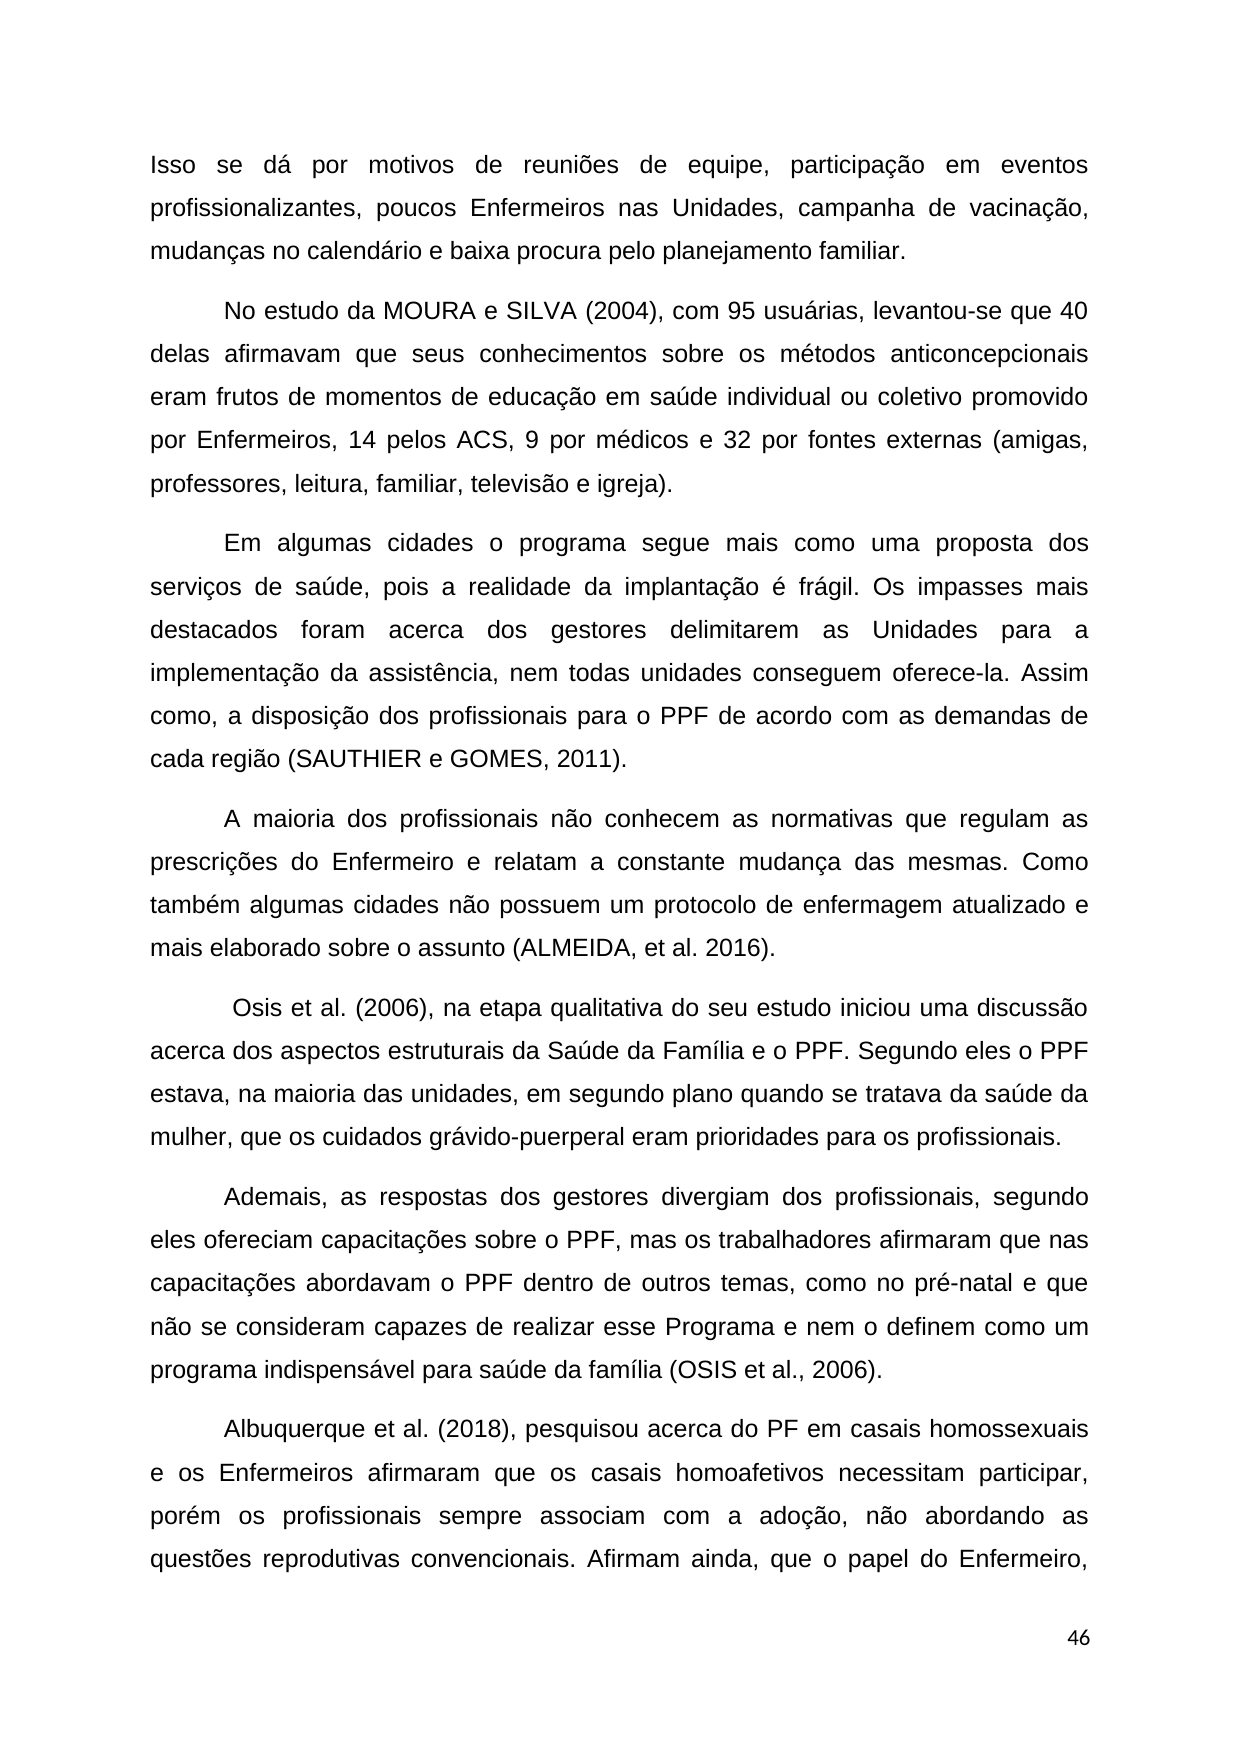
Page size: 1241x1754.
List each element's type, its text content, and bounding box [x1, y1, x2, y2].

text No estudo da MOURA e SILVA (2004), com 95 usuárias, levantou-se que 40 delas afirmavam que seus conhecimentos sobre os métodos anticoncepcionais eram frutos de momentos de educação em saúde individual ou coletivo promovido por Enfermeiros, 14 pelos ACS, 9 por médicos e 32 por fontes externas (amigas, professores, leitura, familiar, televisão e igreja). [150, 296, 1090, 497]
text Osis et al. (2006), na etapa qualitativa do seu estudo iniciou uma discussão acerca dos aspectos estruturais da Saúde da Família e o PPF. Segundo eles o PPF estava, na maioria das unidades, em segundo plano quando se tratava da saúde da mulher, que os cuidados grávido-puerperal eram prioridades para os profissionais. [150, 993, 1090, 1151]
text Em algumas cidades o programa segue mais como uma proposta dos serviços de saúde, pois a realidade da implantação é frágil. Os impasses mais destacados foram acerca dos gestores delimitarem as Unidades para a implementação da assistência, nem todas unidades conseguem oferece-la. Assim como, a disposição dos profissionais para o PPF de acordo com as demandas de cada região (SAUTHIER e GOMES, 2011). [150, 528, 1090, 773]
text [150, 150, 1090, 265]
text A maioria dos profissionais não conhecem as normativas que regulam as prescrições do Enfermeiro e relatam a constante mudança das mesmas. Como também algumas cidades não possuem um protocolo de enfermagem atualizado e mais elaborado sobre o assunto (ALMEIDA, et al. 2016). [150, 804, 1090, 962]
text Ademais, as respostas dos gestores divergiam dos profissionais, segundo eles ofereciam capacitações sobre o PPF, mas os trabalhadores afirmaram que nas capacitações abordavam o PPF dentro de outros temas, como no pré-natal e que não se consideram capazes de realizar esse Programa e nem o definem como um programa indispensável para saúde da família (OSIS et al., 2006). [150, 1182, 1090, 1383]
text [150, 1414, 1090, 1572]
